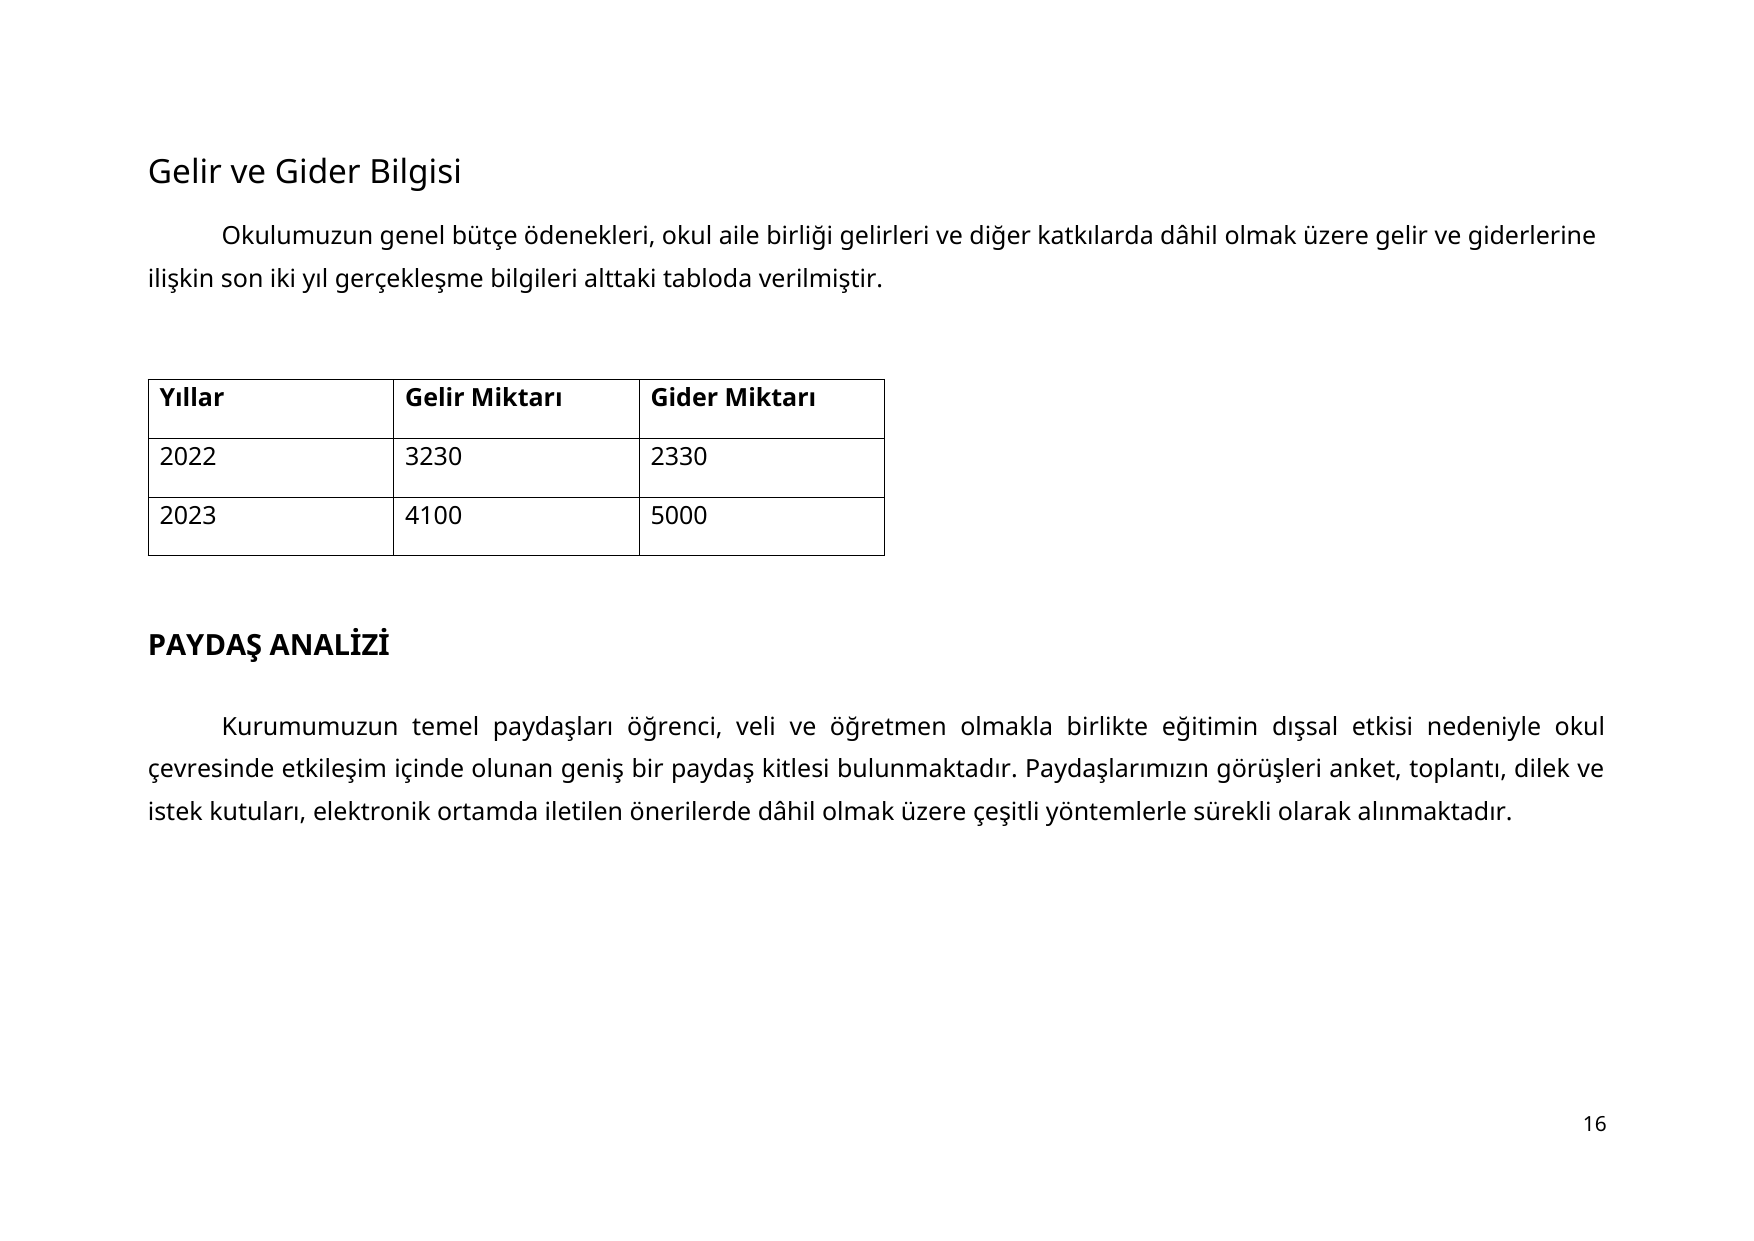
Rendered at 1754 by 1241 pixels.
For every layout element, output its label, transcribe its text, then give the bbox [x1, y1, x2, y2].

table_cell 2022 [149, 439, 393, 497]
text Kurumumuzun temel paydaşları öğrenci, veli ve öğretmen olmakla birlikte eğitimin dışsal etkisi nedeniyle okul çevresinde etkileşim içinde olunan geniş bir paydaş kitlesi bulunmaktadır. Paydaşlarımızın görüşleri anket, toplantı, dilek ve istek kutuları, elektronik ortamda iletilen önerilerde dâhil olmak üzere çeşitli yöntemlerle sürekli olarak alınmaktadır. [148, 708, 1606, 827]
table_header Gider Miktarı [640, 380, 884, 438]
table_cell 5000 [640, 498, 884, 555]
text Okulumuzun genel bütçe ödenekleri, okul aile birliği gelirleri ve diğer katkılarda dâhil olmak üzere gelir ve giderlerine ilişkin son iki yıl gerçekleşme bilgileri alttaki tabloda verilmiştir. [148, 218, 1606, 294]
table_header Gelir Miktarı [394, 380, 639, 438]
subtitle Gelir ve Gider Bilgisi [148, 148, 1606, 193]
table_header Yıllar [149, 380, 393, 438]
table_cell 2330 [640, 439, 884, 497]
table_cell 4100 [394, 498, 639, 555]
subtitle PAYDAŞ ANALİZİ [148, 624, 1606, 664]
table_cell 2023 [149, 498, 393, 555]
table_cell 3230 [394, 439, 639, 497]
